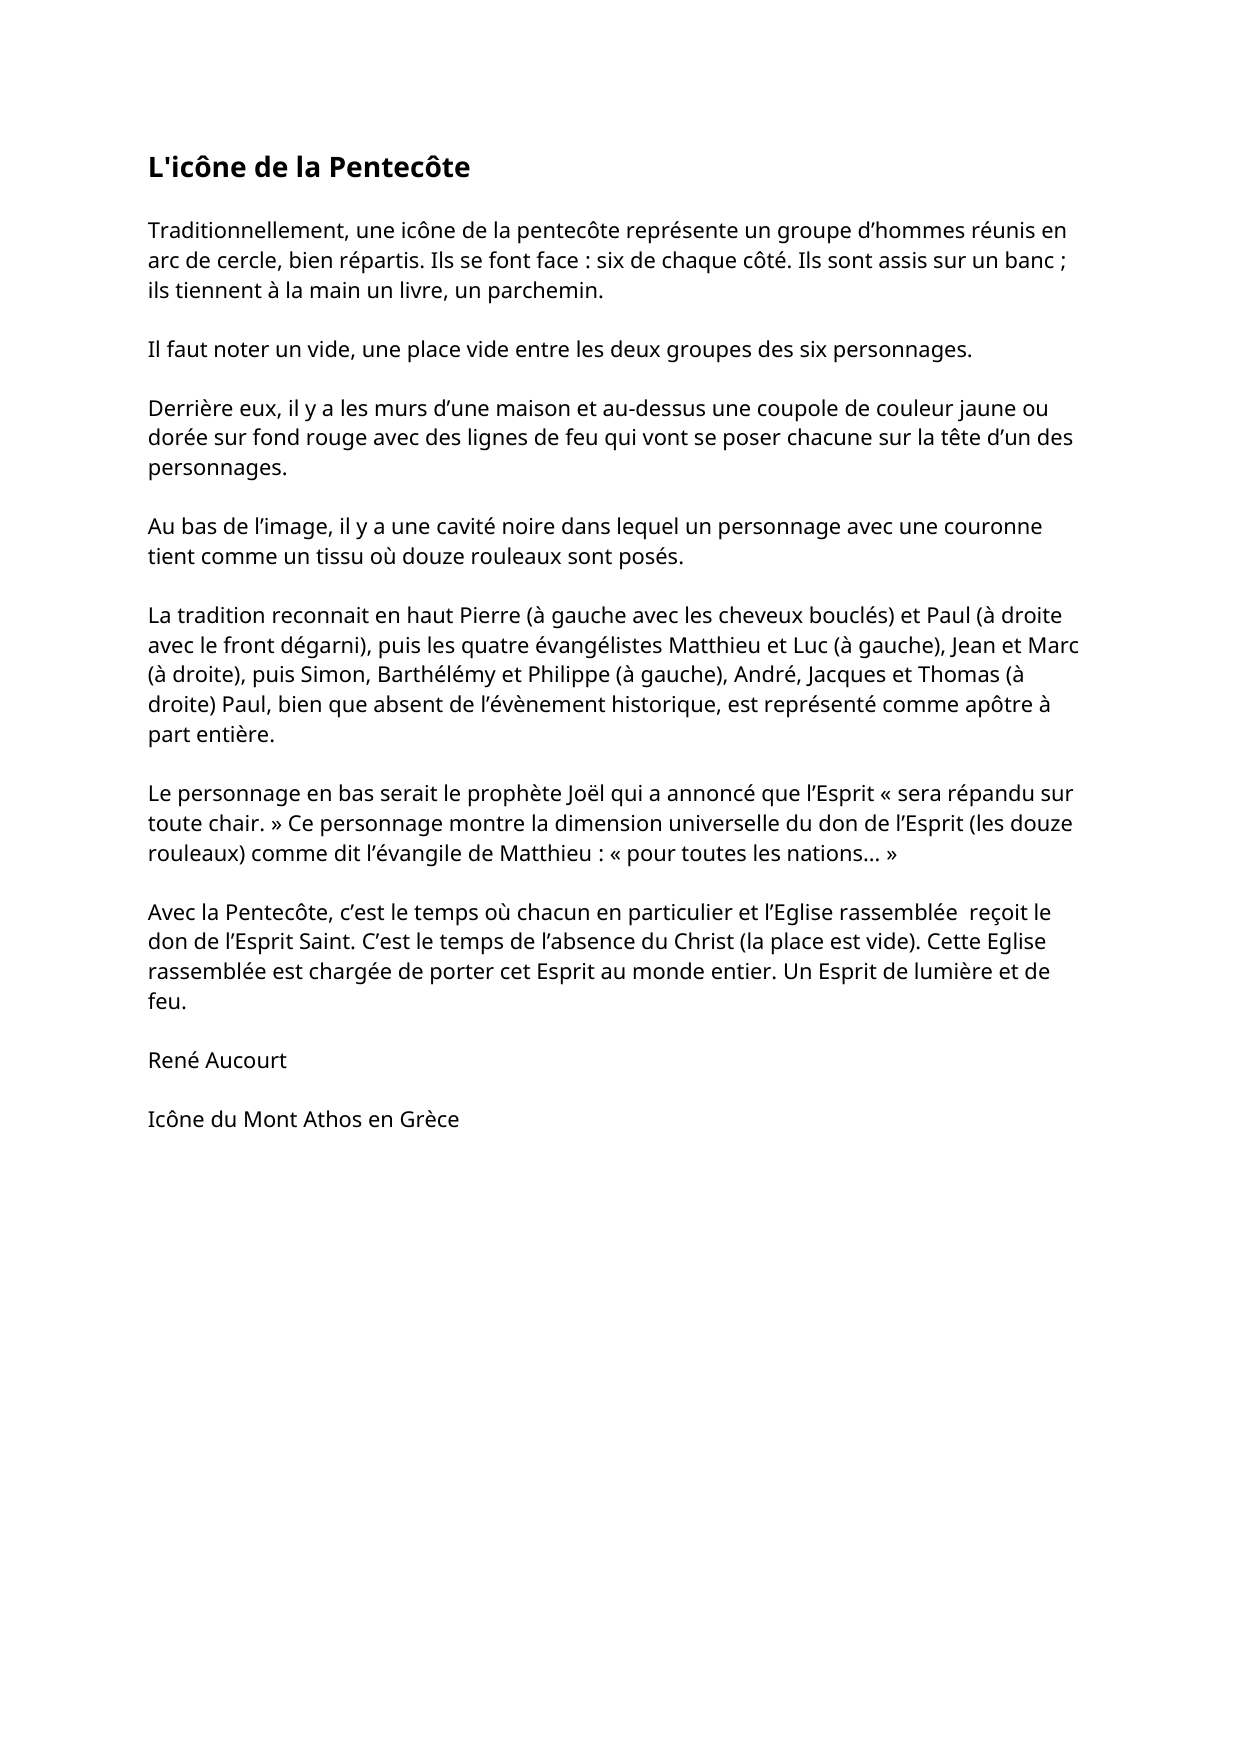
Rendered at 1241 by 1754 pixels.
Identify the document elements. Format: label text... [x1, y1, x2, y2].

text Traditionnellement, une icône de la pentecôte représente un groupe d’hommes réunis en arc de cercle, bien répartis. Ils se font face : six de chaque côté. Ils sont assis sur un banc ; ils tiennent à la main un livre, un parchemin. [148, 215, 1093, 304]
text Derrière eux, il y a les murs d’une maison et au-dessus une coupole de couleur jaune ou dorée sur fond rouge avec des lignes de feu qui vont se poser chacune sur la tête d’un des personnages. [148, 393, 1093, 482]
text Avec la Pentecôte, c’est le temps où chacun en particulier et l’Eglise rassemblée reçoit le don de l’Esprit Saint. C’est le temps de l’absence du Christ (la place est vide). Cette Eglise rassemblée est chargée de porter cet Esprit au monde entier. Un Esprit de lumière et de feu. [148, 897, 1093, 1016]
text L'icône de la Pentecôte [148, 148, 1093, 186]
text Au bas de l’image, il y a une cavité noire dans lequel un personnage avec une couronne tient comme un tissu où douze rouleaux sont posés. [148, 511, 1093, 571]
text Icône du Mont Athos en Grèce [148, 1104, 1093, 1134]
text Il faut noter un vide, une place vide entre les deux groupes des six personnages. [148, 334, 1093, 363]
text René Aucourt [148, 1045, 1093, 1075]
text Le personnage en bas serait le prophète Joël qui a annoncé que l’Esprit « sera répandu sur toute chair. » Ce personnage montre la dimension universelle du don de l’Esprit (les douze rouleaux) comme dit l’évangile de Matthieu : « pour toutes les nations… » [148, 778, 1093, 867]
text La tradition reconnait en haut Pierre (à gauche avec les cheveux bouclés) et Paul (à droite avec le front dégarni), puis les quatre évangélistes Matthieu et Luc (à gauche), Jean et Marc (à droite), puis Simon, Barthélémy et Philippe (à gauche), André, Jacques et Thomas (à droite) Paul, bien que absent de l’évènement historique, est représenté comme apôtre à part entière. [148, 600, 1093, 749]
